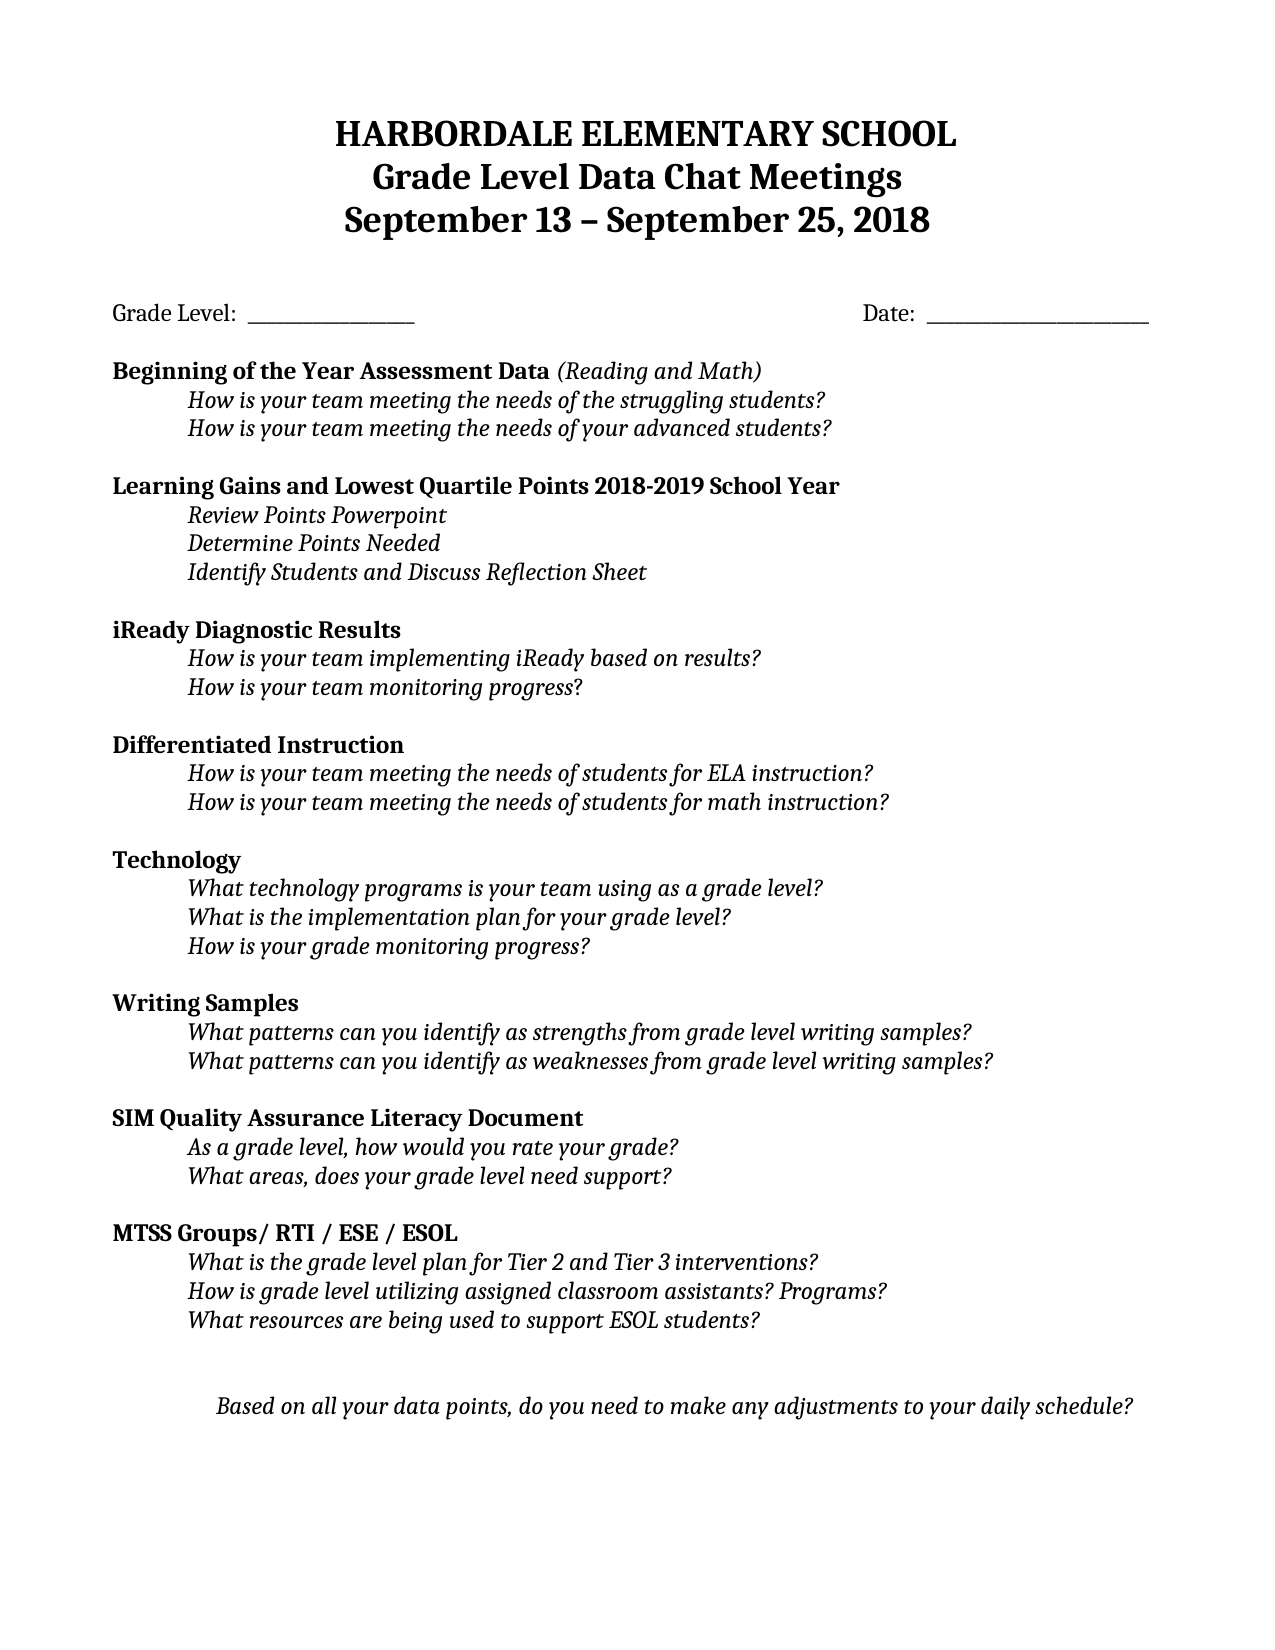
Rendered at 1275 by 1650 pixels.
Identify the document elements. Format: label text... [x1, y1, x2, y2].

text Identify Students and Discuss Reflection Sheet [187, 558, 1162, 587]
text How is your team meeting the needs of the struggling students? [112, 386, 1162, 414]
text How is your team meeting the needs of your advanced students? [112, 414, 1162, 443]
text Writing Samples [112, 989, 1162, 1018]
text What is the grade level plan for Tier 2 and Tier 3 interventions? [112, 1248, 1162, 1277]
text Based on all your data points, do you need to make any adjustments to your daily schedule? [187, 1392, 1162, 1421]
text Determine Points Needed [187, 529, 1162, 558]
text Review Points Powerpoint [187, 501, 1162, 529]
text September 13 – September 25, 2018 [112, 199, 1162, 242]
text Differentiated Instruction [112, 731, 1162, 759]
text MTSS Groups/ RTI / ESE / ESOL [112, 1219, 1162, 1248]
text Learning Gains and Lowest Quartile Points 2018-2019 School Year [112, 472, 1162, 501]
text SIM Quality Assurance Literacy Document [112, 1104, 1162, 1133]
text What resources are being used to support ESOL students? [112, 1306, 1162, 1334]
text Beginning of the Year Assessment Data (Reading and Math) [112, 357, 1162, 386]
text Technology [112, 846, 1162, 874]
text How is grade level utilizing assigned classroom assistants? Programs? [112, 1277, 1162, 1306]
text How is your team meeting the needs of students for ELA instruction? [112, 759, 1162, 788]
text What technology programs is your team using as a grade level? [112, 874, 1162, 903]
text What is the implementation plan for your grade level? [112, 903, 1162, 932]
text What areas, does your grade level need support? [112, 1162, 1162, 1191]
text How is your grade monitoring progress? [112, 932, 1162, 961]
text How is your team monitoring progress? [112, 673, 1162, 702]
text Grade Level: __________________ Date: ________________________ [112, 299, 1162, 328]
text How is your team implementing iReady based on results? [112, 644, 1162, 673]
text What patterns can you identify as weaknesses from grade level writing samples? [112, 1047, 1162, 1076]
text What patterns can you identify as strengths from grade level writing samples? [112, 1018, 1162, 1047]
text Grade Level Data Chat Meetings [112, 156, 1162, 199]
text How is your team meeting the needs of students for math instruction? [112, 788, 1162, 817]
text iReady Diagnostic Results [112, 616, 1162, 644]
text HARBORDALE ELEMENTARY SCHOOL [112, 112, 1162, 156]
text As a grade level, how would you rate your grade? [112, 1133, 1162, 1162]
